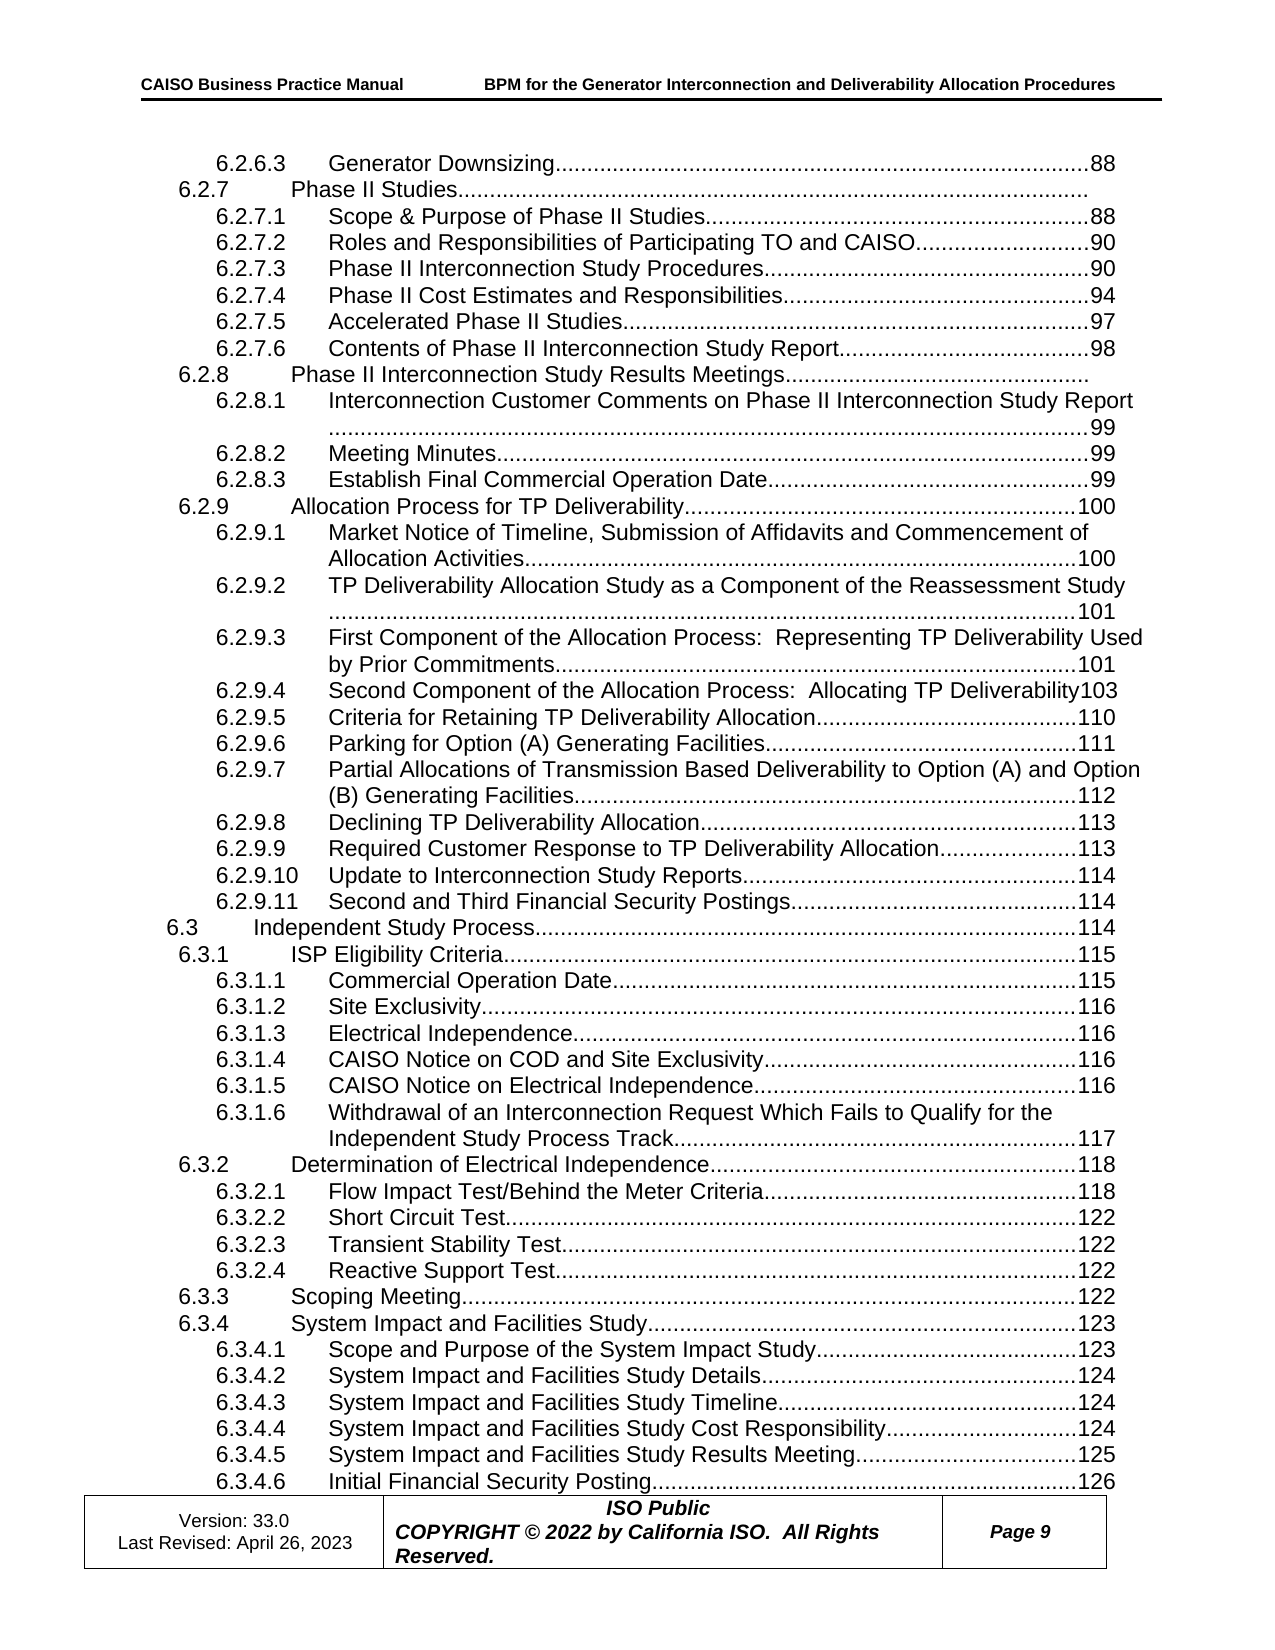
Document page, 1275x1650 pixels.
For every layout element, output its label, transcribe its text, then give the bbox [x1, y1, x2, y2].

text 6.2.9.3 First Component of the Allocation Process: Representing TP Deliverability Used by Prior Commitments 101 [216, 624, 1162, 677]
text 6.3.1.1 Commercial Operation Date 115 [216, 967, 1162, 993]
text 6.2.7.6 Contents of Phase II Interconnection Study Report 98 [216, 334, 1162, 361]
text 6.3.4.1 Scope and Purpose of the System Impact Study 123 [216, 1336, 1162, 1362]
text 6.2.9.11 Second and Third Financial Security Postings 114 [216, 888, 1162, 914]
text 6.3.4.6 Initial Financial Security Posting 126 [216, 1468, 1162, 1494]
text 6.3.1.4 CAISO Notice on COD and Site Exclusivity 116 [216, 1046, 1162, 1072]
text 6.3.1.2 Site Exclusivity 116 [216, 993, 1162, 1020]
text 6.2.9.5 Criteria for Retaining TP Deliverability Allocation 110 [216, 703, 1162, 730]
text 6.3.4.5 System Impact and Facilities Study Results Meeting 125 [216, 1441, 1162, 1468]
text 6.2.9.8 Declining TP Deliverability Allocation 113 [216, 809, 1162, 835]
text 6.2.9.9 Required Customer Response to TP Deliverability Allocation 113 [216, 835, 1162, 862]
text 6.3.2.4 Reactive Support Test 122 [216, 1257, 1162, 1283]
text 6.2.7 Phase II Studies 88 [178, 176, 1087, 203]
text 6.2.7.5 Accelerated Phase II Studies 97 [216, 308, 1162, 334]
text 6.3.4.3 System Impact and Facilities Study Timeline 124 [216, 1389, 1162, 1415]
text 6.3 Independent Study Process 114 [166, 914, 1162, 941]
text 6.2.9.4 Second Component of the Allocation Process: Allocating TP Deliverability 103 [216, 677, 1162, 703]
text 6.3.3 Scoping Meeting 122 [178, 1283, 1087, 1309]
text 6.2.9.6 Parking for Option (A) Generating Facilities 111 [216, 730, 1162, 756]
text 6.2.7.4 Phase II Cost Estimates and Responsibilities 94 [216, 282, 1162, 308]
text 6.3.1 ISP Eligibility Criteria 115 [178, 941, 1087, 967]
text 6.2.8.2 Meeting Minutes 99 [216, 440, 1162, 466]
text 6.2.9 Allocation Process for TP Deliverability 100 [178, 493, 1087, 519]
text 6.2.9.7 Partial Allocations of Transmission Based Deliverability to Option (A) and Option (B) Generating Facilities 112 [216, 756, 1162, 809]
text 6.2.7.1 Scope & Purpose of Phase II Studies 88 [216, 203, 1162, 229]
text 6.2.8 Phase II Interconnection Study Results Meetings 99 [178, 361, 1087, 387]
text 6.2.9.1 Market Notice of Timeline, Submission of Affidavits and Commencement of Allocation Activities 100 [216, 519, 1162, 572]
text 6.3.2.2 Short Circuit Test 122 [216, 1204, 1162, 1231]
text 6.3.4.2 System Impact and Facilities Study Details 124 [216, 1362, 1162, 1389]
text 6.3.2 Determination of Electrical Independence 118 [178, 1151, 1087, 1178]
text 6.2.7.2 Roles and Responsibilities of Participating TO and CAISO 90 [216, 229, 1162, 255]
text 6.3.1.5 CAISO Notice on Electrical Independence 116 [216, 1072, 1162, 1099]
text 6.2.9.10 Update to Interconnection Study Reports 114 [216, 862, 1162, 888]
text 6.3.1.6 Withdrawal of an Interconnection Request Which Fails to Qualify for the Independent Study Process Track. 117 [216, 1099, 1162, 1151]
text 6.3.4 System Impact and Facilities Study 123 [178, 1309, 1087, 1336]
text 6.2.7.3 Phase II Interconnection Study Procedures 90 [216, 255, 1162, 282]
text 6.3.2.3 Transient Stability Test 122 [216, 1231, 1162, 1257]
text 6.3.2.1 Flow Impact Test/Behind the Meter Criteria 118 [216, 1178, 1162, 1204]
text 6.2.8.1 Interconnection Customer Comments on Phase II Interconnection Study Report 99 [216, 387, 1162, 440]
text 6.3.4.4 System Impact and Facilities Study Cost Responsibility 124 [216, 1415, 1162, 1441]
text 6.2.6.3 Generator Downsizing 88 [216, 150, 1162, 176]
text 6.2.8.3 Establish Final Commercial Operation Date 99 [216, 466, 1162, 493]
text 6.3.1.3 Electrical Independence 116 [216, 1020, 1162, 1046]
text 6.2.9.2 TP Deliverability Allocation Study as a Component of the Reassessment Study 101 [216, 572, 1162, 624]
